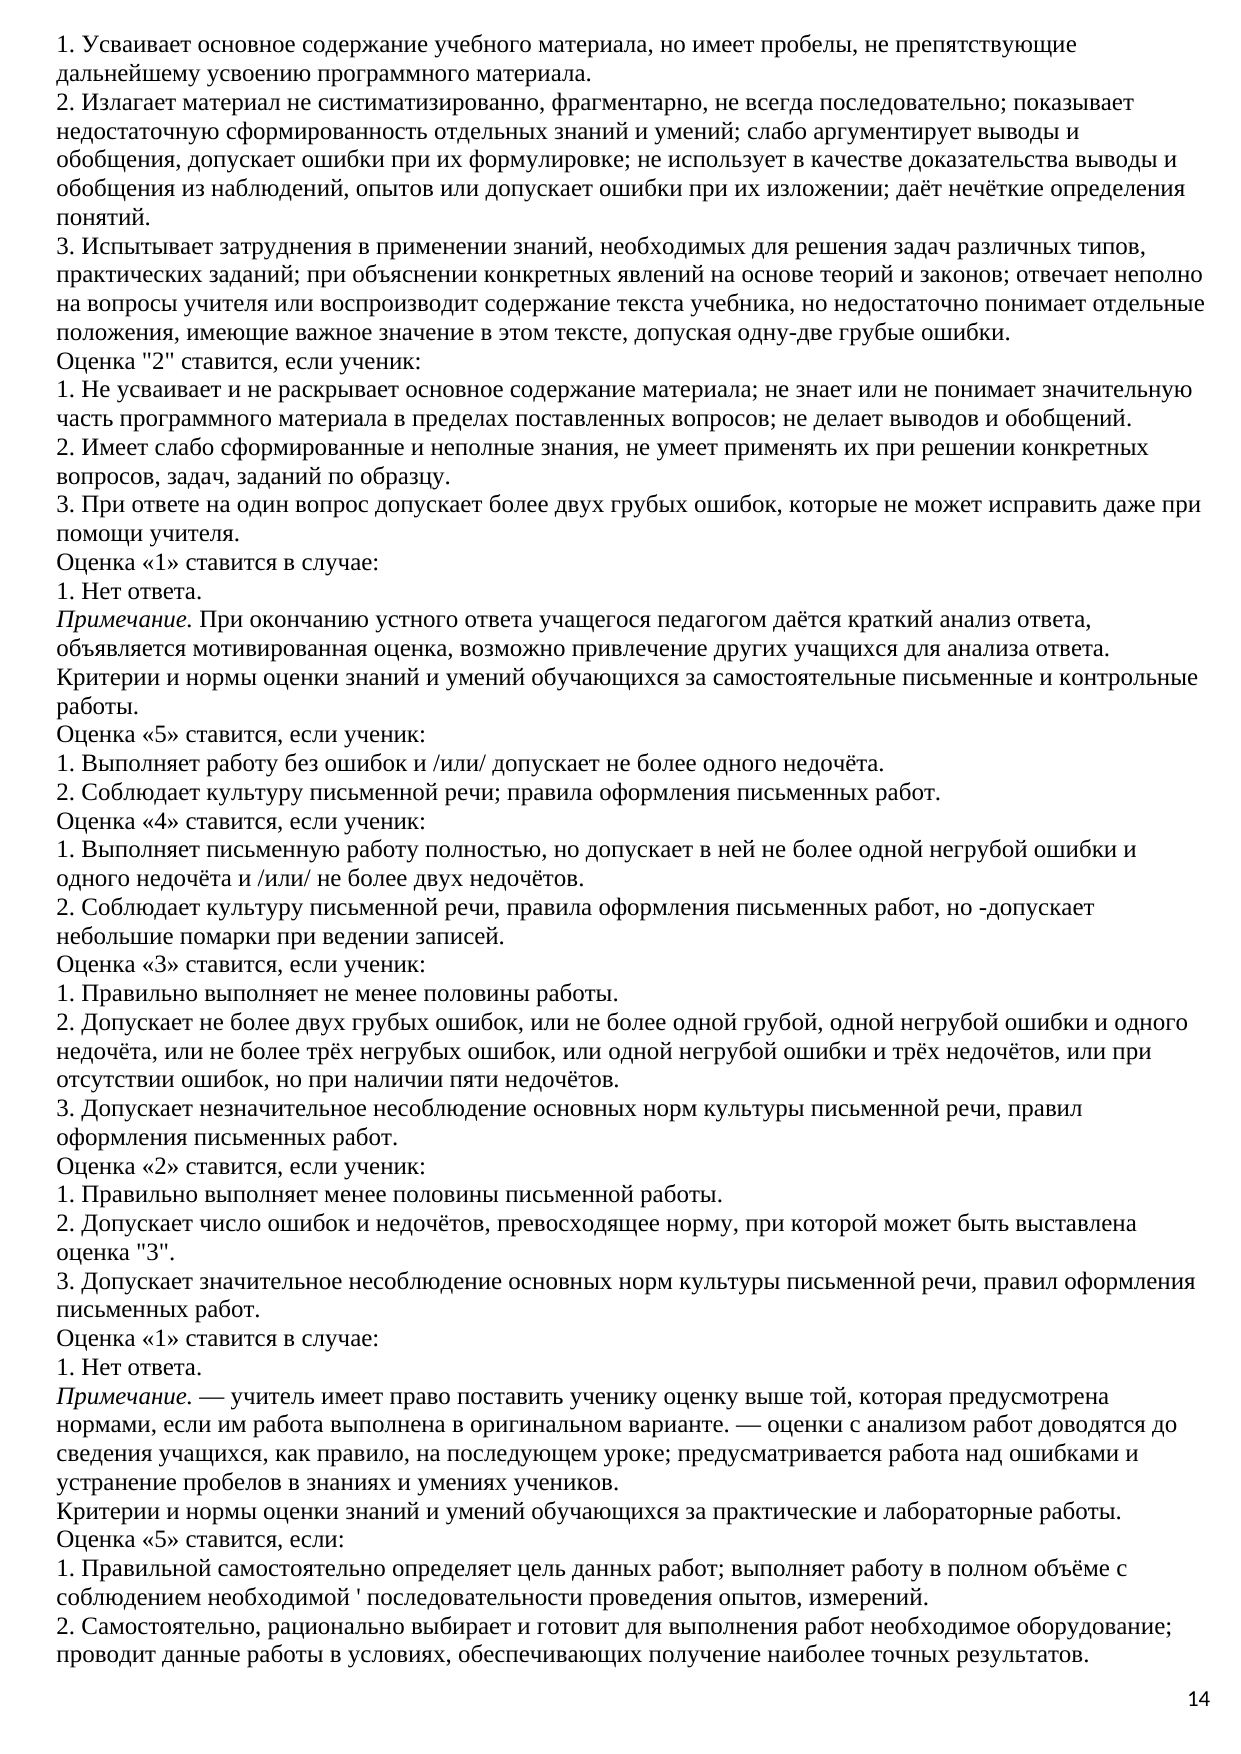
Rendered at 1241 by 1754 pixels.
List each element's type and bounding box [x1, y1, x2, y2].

text [56, 29, 1210, 1668]
